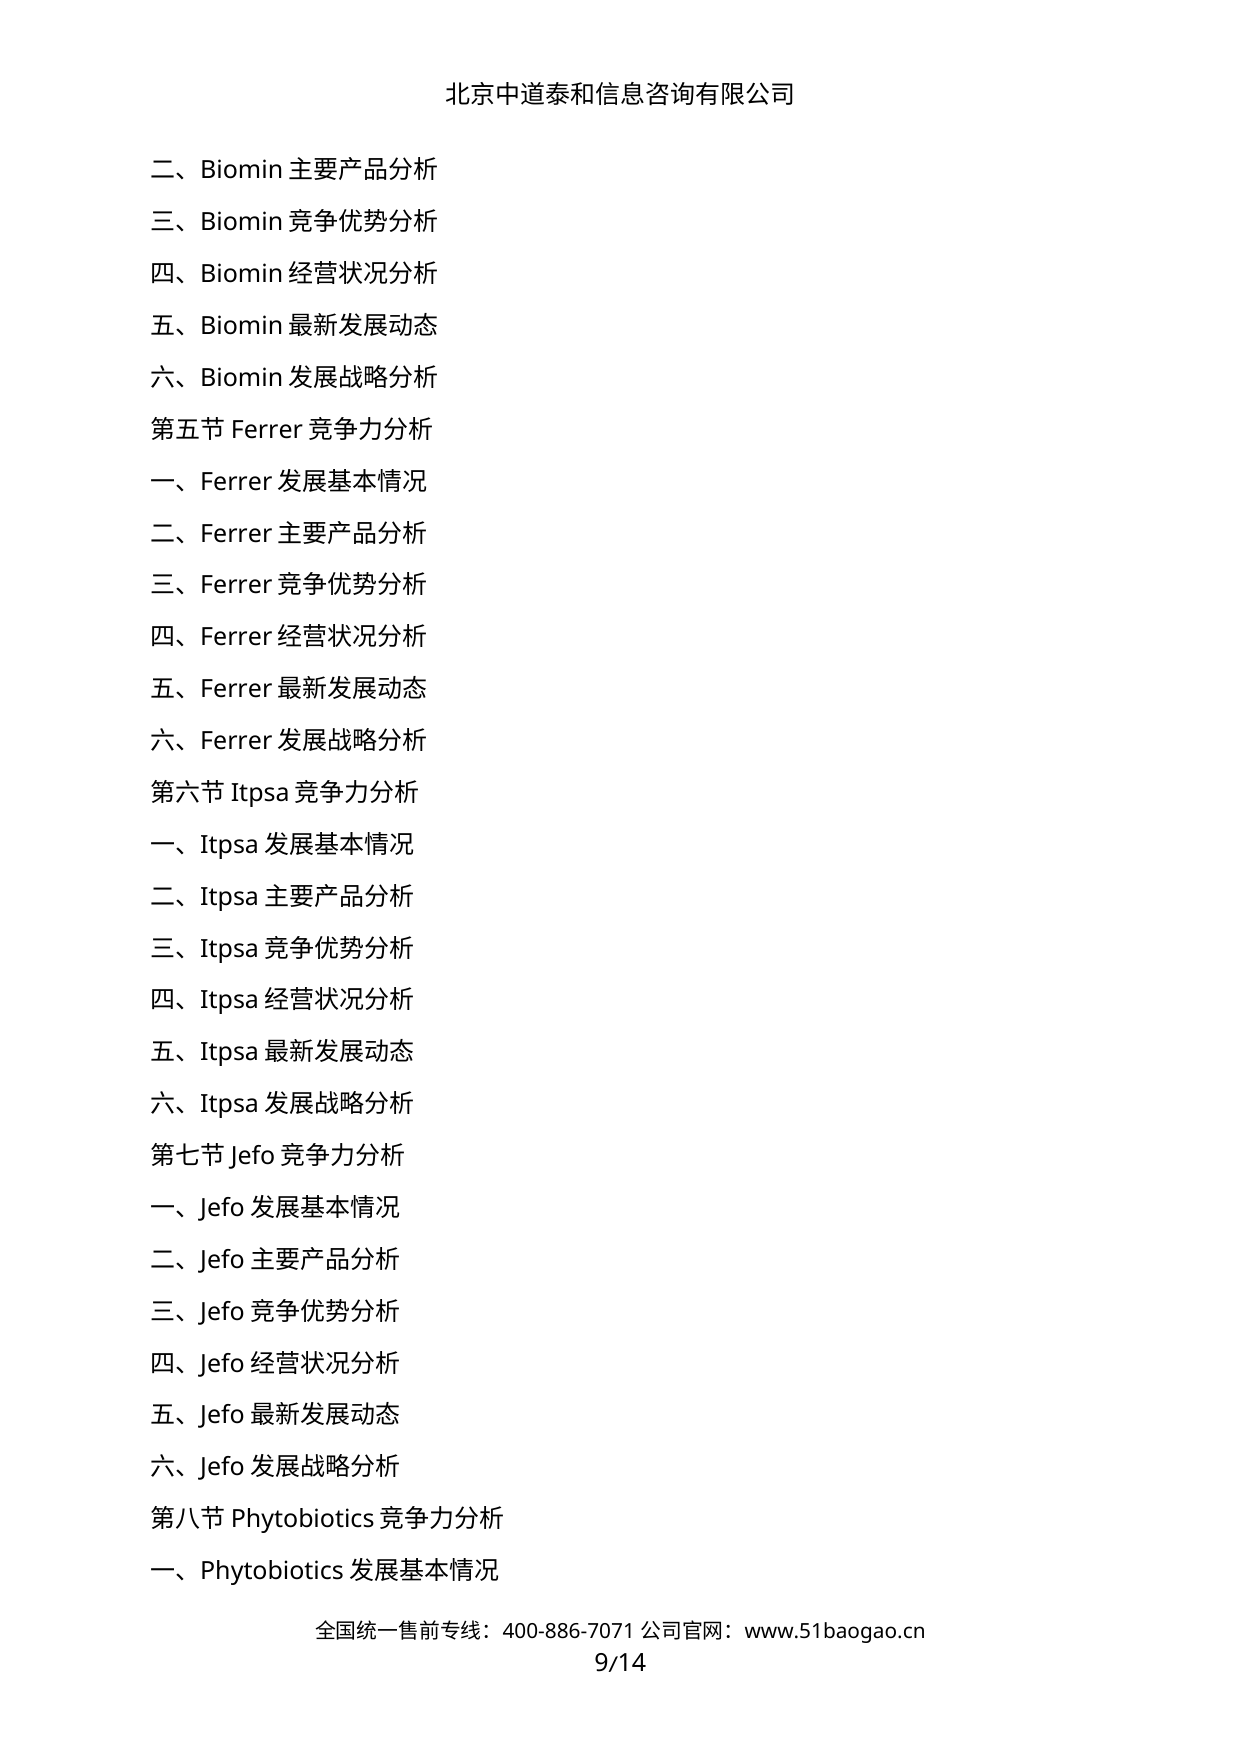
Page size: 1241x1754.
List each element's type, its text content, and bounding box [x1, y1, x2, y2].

text 二、Itpsa主要产品分析 [150, 876, 1090, 912]
text 五、Itpsa最新发展动态 [150, 1032, 1090, 1068]
text 二、Jefo主要产品分析 [150, 1239, 1090, 1276]
text 二、Biomin主要产品分析 [150, 150, 1090, 186]
text 六、Ferrer发展战略分析 [150, 721, 1090, 757]
text 第八节 Phytobiotics竞争力分析 [150, 1499, 1090, 1535]
text 五、Ferrer最新发展动态 [150, 669, 1090, 705]
text 一、Jefo发展基本情况 [150, 1187, 1090, 1224]
text 三、Biomin竞争优势分析 [150, 202, 1090, 238]
text 四、Ferrer经营状况分析 [150, 617, 1090, 653]
text 一、Ferrer发展基本情况 [150, 461, 1090, 497]
text 第七节 Jefo竞争力分析 [150, 1136, 1090, 1172]
text 第六节 Itpsa竞争力分析 [150, 772, 1090, 809]
text 一、Itpsa发展基本情况 [150, 824, 1090, 861]
text 二、Ferrer主要产品分析 [150, 513, 1090, 549]
text 六、Itpsa发展战略分析 [150, 1084, 1090, 1120]
text 五、Biomin最新发展动态 [150, 306, 1090, 342]
text 六、Jefo发展战略分析 [150, 1447, 1090, 1483]
text 四、Itpsa经营状况分析 [150, 980, 1090, 1016]
text 第五节 Ferrer竞争力分析 [150, 409, 1090, 446]
text 三、Jefo竞争优势分析 [150, 1291, 1090, 1327]
text 三、Itpsa竞争优势分析 [150, 928, 1090, 964]
text 五、Jefo最新发展动态 [150, 1395, 1090, 1431]
text 一、Phytobiotics发展基本情况 [150, 1551, 1090, 1587]
text 四、Jefo经营状况分析 [150, 1343, 1090, 1379]
text 四、Biomin经营状况分析 [150, 254, 1090, 290]
text 六、Biomin发展战略分析 [150, 357, 1090, 394]
text 三、Ferrer竞争优势分析 [150, 565, 1090, 601]
